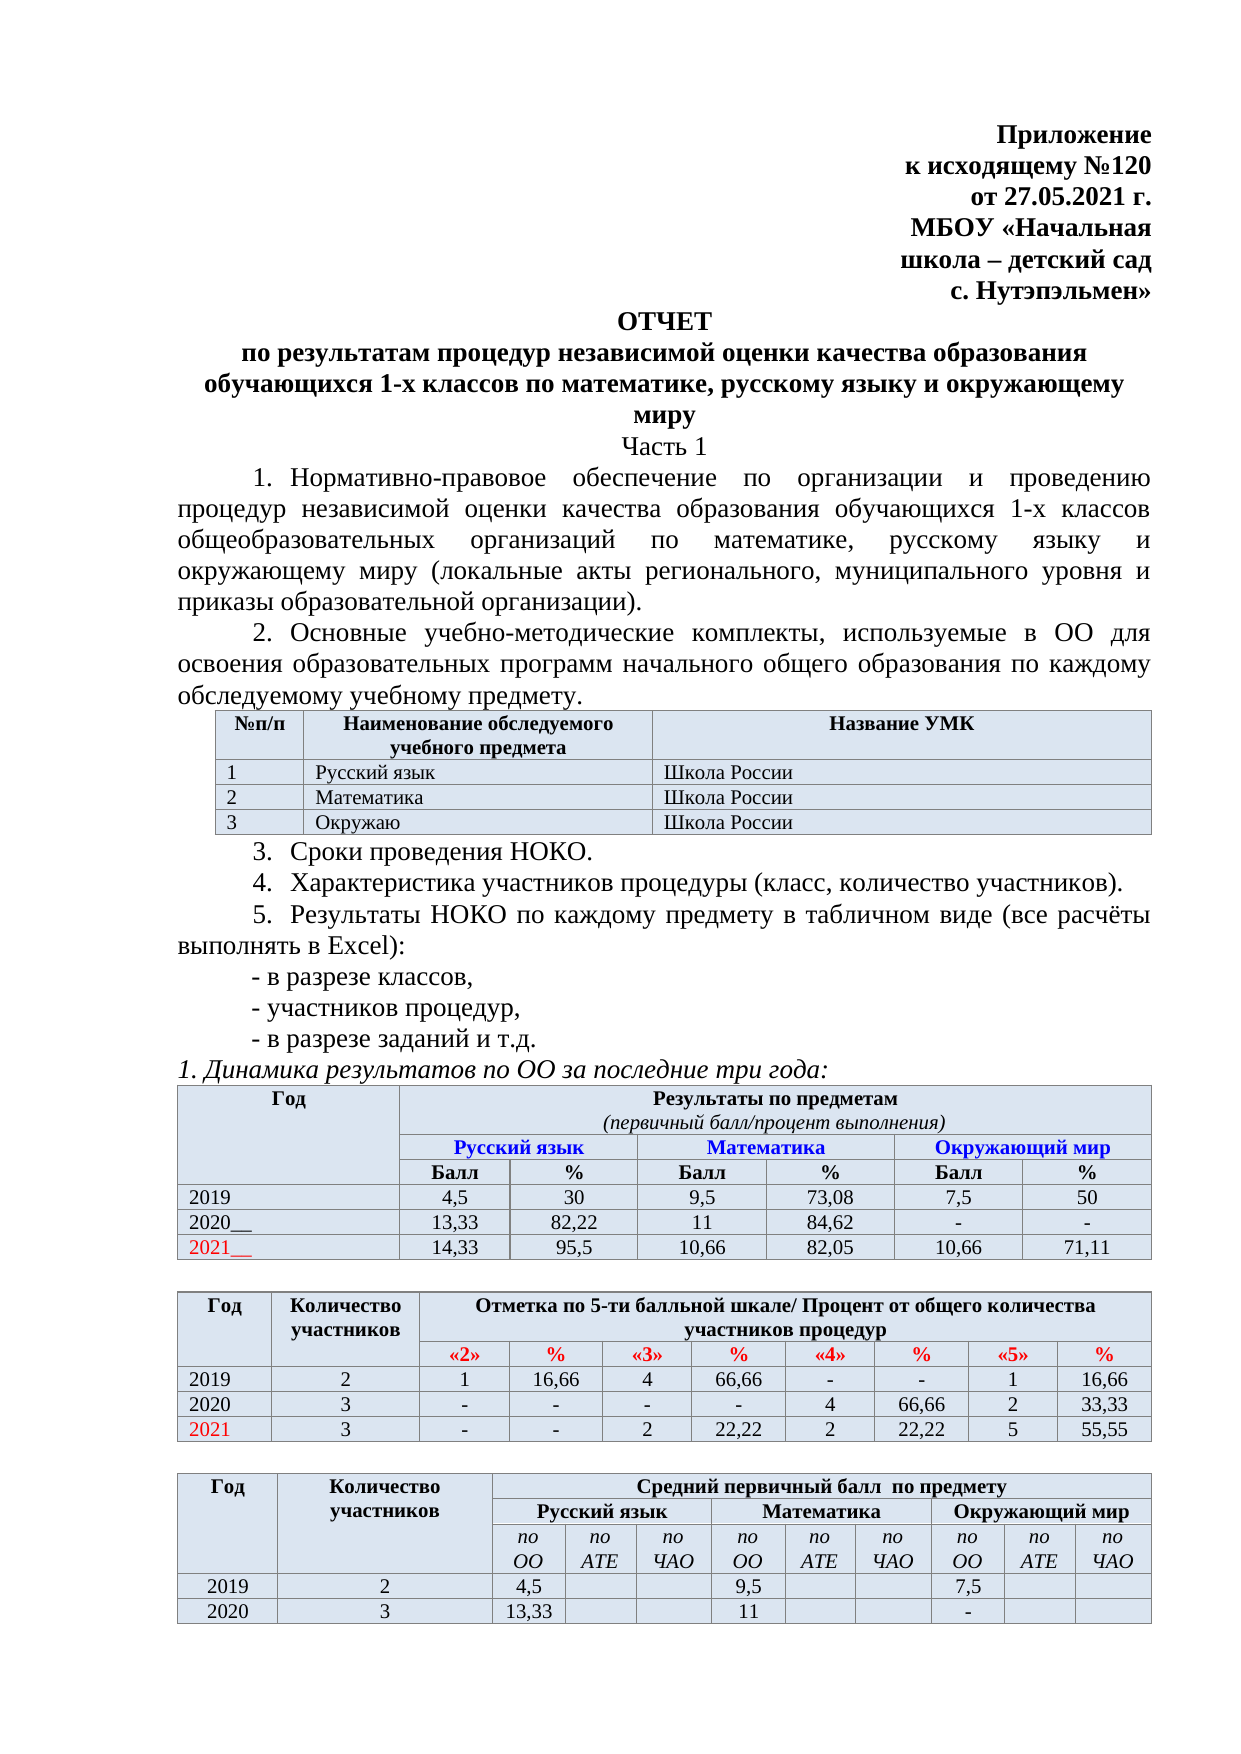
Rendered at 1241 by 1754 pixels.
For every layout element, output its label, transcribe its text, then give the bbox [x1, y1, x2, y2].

text - в разрезе классов, [177, 960, 1152, 991]
table_cell 2019 [178, 1574, 277, 1598]
table_cell - [895, 1210, 1022, 1234]
text Часть 1 [177, 429, 1152, 461]
table_cell 95,5 [511, 1235, 637, 1259]
table_cell по ОО [712, 1525, 785, 1573]
table_cell 71,11 [1023, 1235, 1151, 1259]
table_cell Балл [638, 1160, 766, 1184]
table_cell [856, 1574, 931, 1598]
table_cell Окружаю [304, 810, 652, 834]
table_cell «3» [603, 1342, 691, 1366]
table_header Год [178, 1086, 399, 1184]
text школа – детский сад [177, 243, 1152, 274]
table_cell Русский язык [493, 1499, 711, 1523]
table_cell 82,22 [511, 1210, 637, 1234]
table_cell - [420, 1417, 509, 1441]
table_cell 16,66 [1058, 1367, 1151, 1391]
table_cell 5 [969, 1417, 1057, 1441]
table_cell % [692, 1342, 785, 1366]
table_cell [1005, 1574, 1075, 1598]
table_cell 11 [638, 1210, 766, 1234]
table_header Название УМК [653, 711, 1151, 759]
text - в разрезе заданий и т.д. [177, 1022, 1152, 1053]
table_cell 2 [786, 1417, 874, 1441]
table_cell Школа России [653, 785, 1151, 809]
table_cell % [511, 1160, 637, 1184]
table_cell по ОО [493, 1525, 565, 1573]
list Результаты НОКО по каждому предмету в табличном виде (все расчёты выполнять в Excel): [177, 898, 1152, 960]
text к исходящему №120 [177, 149, 1152, 180]
table_cell Математика [304, 785, 652, 809]
table_cell 2 [272, 1367, 419, 1391]
table_cell Школа России [653, 810, 1151, 834]
table_cell Математика [712, 1499, 931, 1523]
table_header Наименование обследуемого учебного предмета [304, 711, 652, 759]
table_header Год [178, 1293, 271, 1366]
table_cell «2» [420, 1342, 509, 1366]
table_cell [566, 1599, 636, 1623]
text ОТЧЕТ [177, 305, 1152, 336]
table_cell 2 [278, 1574, 492, 1598]
list Нормативно-правовое обеспечение по организации и проведению процедур независимой оценки качества образования обучающихся 1-х классов общеобразовательных организаций по математике, русскому языку и окружающему миру (локальные акты регионального, муниципального уровня и приказы образовательной организации). [177, 461, 1152, 616]
table_cell % [1023, 1160, 1151, 1184]
table_cell Русский язык [304, 760, 652, 784]
table_cell по ЧАО [1076, 1525, 1151, 1573]
table_cell 30 [511, 1185, 637, 1209]
table_cell 82,05 [767, 1235, 894, 1259]
table_cell 2019 [178, 1185, 399, 1209]
table_cell 50 [1023, 1185, 1151, 1209]
table_cell 4 [786, 1392, 874, 1416]
table_cell [786, 1574, 855, 1598]
table_cell - [1023, 1210, 1151, 1234]
table_cell - [510, 1392, 602, 1416]
table_cell 2020__ [178, 1210, 399, 1234]
table_cell 9,5 [638, 1185, 766, 1209]
table_cell 33,33 [1058, 1392, 1151, 1416]
table_cell 11 [712, 1599, 785, 1623]
table_cell 1 [969, 1367, 1057, 1391]
table_cell 22,22 [875, 1417, 968, 1441]
table_cell Балл [400, 1160, 509, 1184]
table_cell - [875, 1367, 968, 1391]
text Приложение [177, 118, 1152, 149]
list Сроки проведения НОКО. [177, 835, 1152, 867]
table_cell [1076, 1599, 1151, 1623]
table_cell 2 [969, 1392, 1057, 1416]
table_cell 7,5 [932, 1574, 1004, 1598]
table_header Количество участников [272, 1293, 419, 1366]
table_header №п/п [216, 711, 303, 759]
text - участников процедур, [177, 991, 1152, 1022]
table_cell - [786, 1367, 874, 1391]
table_cell 73,08 [767, 1185, 894, 1209]
text 1. Динамика результатов по ОО за последние три года: [177, 1053, 1152, 1084]
table_cell 10,66 [895, 1235, 1022, 1259]
table_cell 22,22 [692, 1417, 785, 1441]
table_cell 13,33 [400, 1210, 509, 1234]
table_cell - [932, 1599, 1004, 1623]
table_cell 84,62 [767, 1210, 894, 1234]
text с. Нутэпэльмен» [177, 274, 1152, 305]
table_cell по ОО [932, 1525, 1004, 1573]
table_cell по АТЕ [566, 1525, 636, 1573]
table_cell по АТЕ [786, 1525, 855, 1573]
text МБОУ «Начальная [177, 212, 1152, 243]
table_cell 3 [278, 1599, 492, 1623]
table_cell 66,66 [875, 1392, 968, 1416]
table_cell % [1058, 1342, 1151, 1366]
table_cell - [603, 1392, 691, 1416]
table_cell [856, 1599, 931, 1623]
table_header Результаты по предметам (первичный балл/процент выполнения) [400, 1086, 1151, 1134]
text обучающихся 1-х классов по математике, русскому языку и окружающему миру [177, 367, 1152, 429]
table_cell 66,66 [692, 1367, 785, 1391]
table_cell - [510, 1417, 602, 1441]
table_cell 13,33 [493, 1599, 565, 1623]
table_cell - [692, 1392, 785, 1416]
table_cell 16,66 [510, 1367, 602, 1391]
table_cell Школа России [653, 760, 1151, 784]
table_cell 4,5 [493, 1574, 565, 1598]
table_cell Русский язык [400, 1135, 637, 1159]
table_cell по ЧАО [637, 1525, 711, 1573]
table_cell «5» [969, 1342, 1057, 1366]
table_cell % [510, 1342, 602, 1366]
table_header Количество участников [278, 1474, 492, 1573]
table_cell [637, 1599, 711, 1623]
table_cell [786, 1599, 855, 1623]
table_cell Математика [638, 1135, 894, 1159]
table_cell Окружающий мир [932, 1499, 1151, 1523]
table_cell Балл [895, 1160, 1022, 1184]
table_header Год [178, 1474, 277, 1573]
table_cell по ЧАО [856, 1525, 931, 1573]
table_cell 2021 [178, 1417, 271, 1441]
table_cell «4» [786, 1342, 874, 1366]
table_cell 4 [603, 1367, 691, 1391]
table_cell 1 [216, 760, 303, 784]
table_cell 7,5 [895, 1185, 1022, 1209]
text по результатам процедур независимой оценки качества образования [177, 336, 1152, 367]
table_cell 4,5 [400, 1185, 509, 1209]
table_cell 2 [216, 785, 303, 809]
table_cell 3 [272, 1392, 419, 1416]
table_cell [637, 1574, 711, 1598]
table_cell 10,66 [638, 1235, 766, 1259]
table_cell % [875, 1342, 968, 1366]
table_cell 2020 [178, 1392, 271, 1416]
table_cell % [767, 1160, 894, 1184]
table_cell 2 [603, 1417, 691, 1441]
table_cell 3 [272, 1417, 419, 1441]
table_header Отметка по 5-ти балльной шкале/ Процент от общего количества участников процедур [420, 1293, 1151, 1341]
table_cell 1 [420, 1367, 509, 1391]
list Характеристика участников процедуры (класс, количество участников). [177, 867, 1152, 898]
table_cell 2019 [178, 1367, 271, 1391]
table_cell 3 [216, 810, 303, 834]
list Основные учебно-методические комплекты, используемые в ОО для освоения образовательных программ начального общего образования по каждому обследуемому учебному предмету. [177, 616, 1152, 710]
table_cell 2020 [178, 1599, 277, 1623]
table_cell - [420, 1392, 509, 1416]
table_cell [566, 1574, 636, 1598]
table_header Средний первичный балл по предмету [493, 1474, 1151, 1498]
table_cell по АТЕ [1005, 1525, 1075, 1573]
text от 27.05.2021 г. [177, 180, 1152, 212]
table_cell Окружающий мир [895, 1135, 1151, 1159]
table_cell 14,33 [400, 1235, 509, 1259]
table_cell 9,5 [712, 1574, 785, 1598]
table_cell 55,55 [1058, 1417, 1151, 1441]
table_cell [1076, 1574, 1151, 1598]
table_cell [1005, 1599, 1075, 1623]
table_cell 2021__ [178, 1235, 399, 1259]
